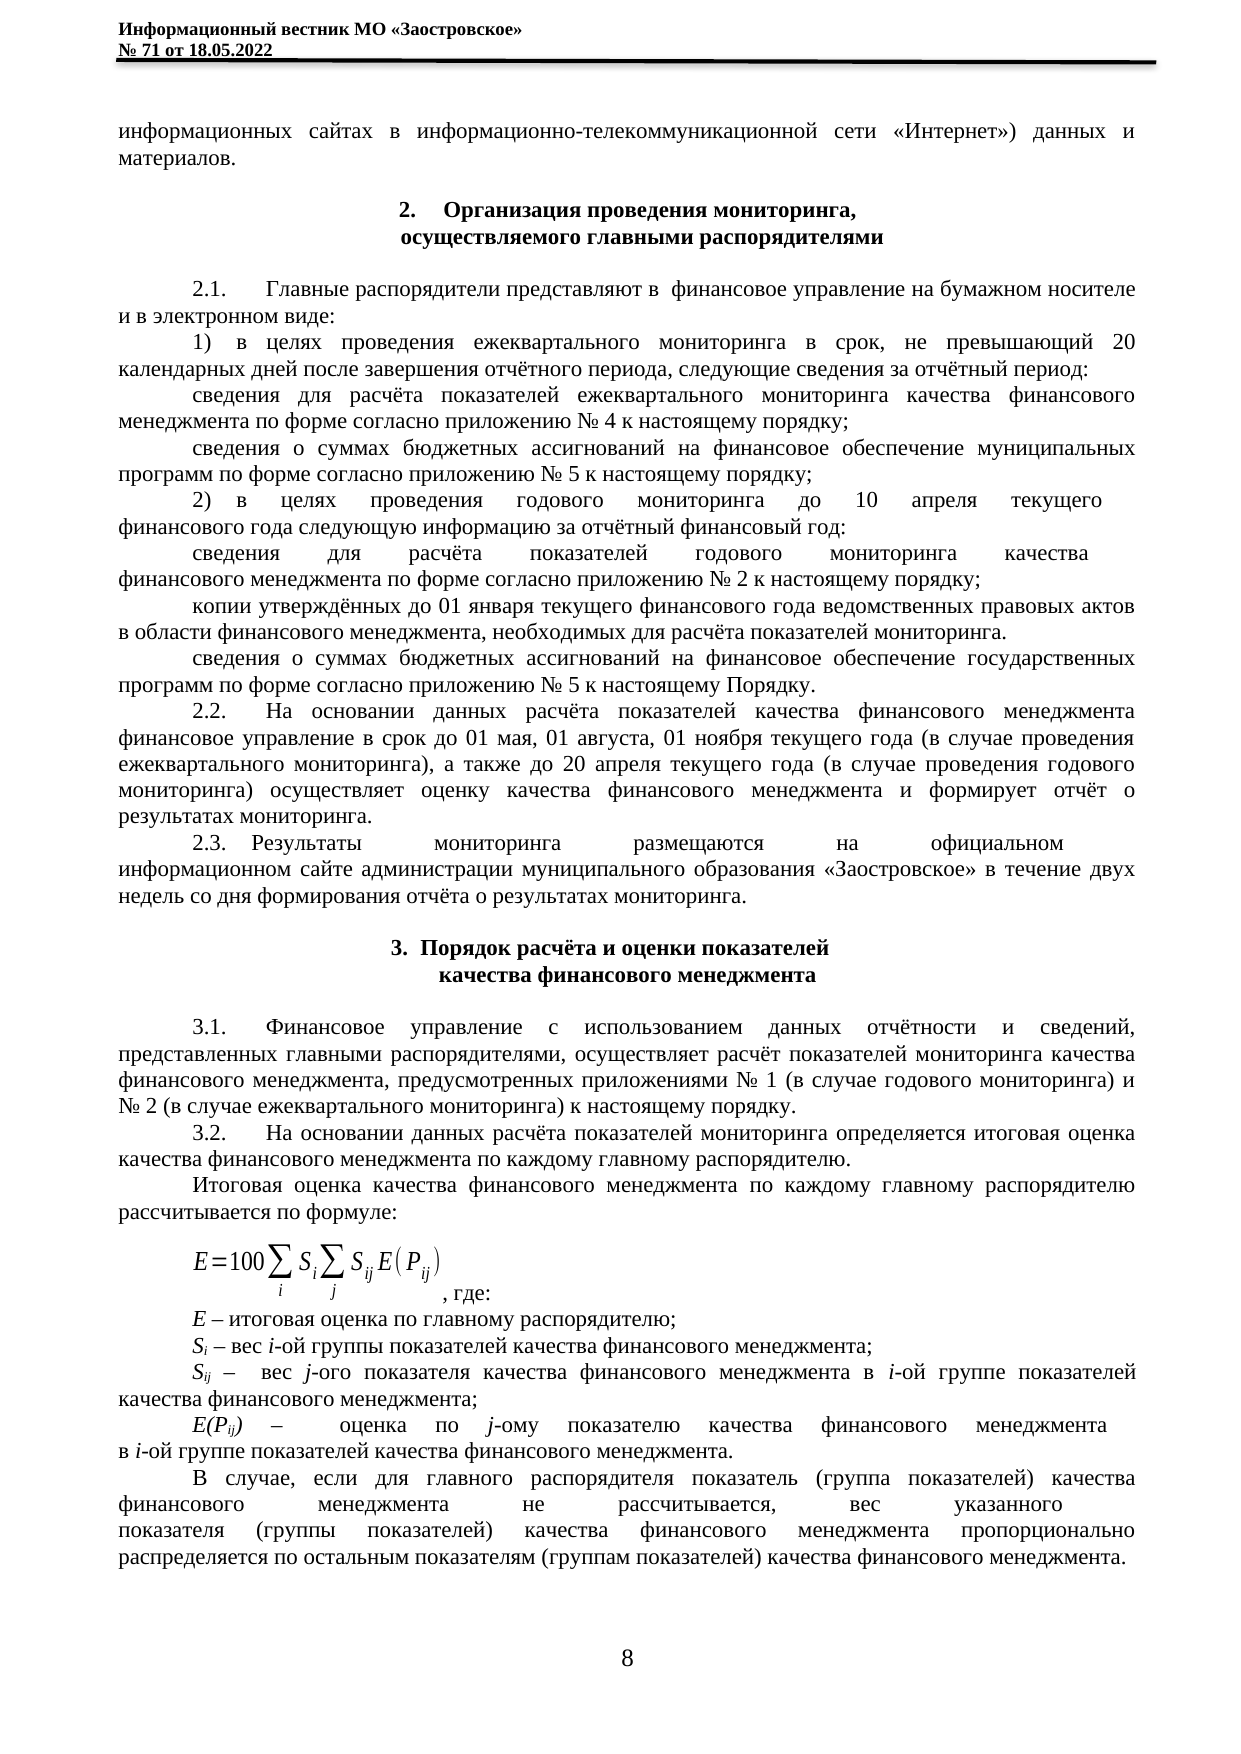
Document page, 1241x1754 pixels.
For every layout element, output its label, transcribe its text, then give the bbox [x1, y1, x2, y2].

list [118, 117, 1137, 170]
list в целях проведения ежеквартального мониторинга в срок, не превышающий 20 календарных дней после завершения отчётного периода, следующие сведения за отчётный период: [118, 328, 1137, 381]
list На основании данных расчёта показателей качества финансового менеджмента финансовое управление в срок до 01 мая, 01 августа, 01 ноября текущего года (в случае проведения ежеквартального мониторинга), а также до 20 апреля текущего года (в случае проведения годового мониторинга) осуществляет оценку качества финансового менеджмента и формирует отчёт о результатах мониторинга. [118, 697, 1137, 829]
text сведения для расчёта показателей ежеквартального мониторинга качества финансового менеджмента по форме согласно приложению № 4 к настоящему порядку; [118, 381, 1137, 434]
list Главные распорядители представляют в финансовое управление на бумажном носителе и в электронном виде: [118, 276, 1137, 328]
list Финансовое управление с использованием данных отчётности и сведений, представленных главными распорядителями, осуществляет расчёт показателей мониторинга качества финансового менеджмента, предусмотренных приложениями № 1 (в случае годового мониторинга) и № 2 (в случае ежеквартального мониторинга) к настоящему порядку. [118, 1013, 1137, 1119]
text осуществляемого главными распорядителями [148, 223, 1137, 249]
list Результаты мониторинга размещаются на официальном информационном сайте администрации муниципального образования «Заостровское» в течение двух недель со дня формирования отчёта о результатах мониторинга. [118, 829, 1137, 908]
text В случае, если для главного распорядителя показатель (группа показателей) качества финансового менеджмента не рассчитывается, вес указанного показателя (группы показателей) качества финансового менеджмента пропорционально распределяется по остальным показателям (группам показателей) качества финансового менеджмента. [118, 1464, 1137, 1569]
text Итоговая оценка качества финансового менеджмента по каждому главному распорядителю рассчитывается по формуле: [118, 1172, 1137, 1224]
text сведения о суммах бюджетных ассигнований на финансовое обеспечение государственных программ по форме согласно приложению № 5 к настоящему Порядку. [118, 644, 1137, 697]
text Sij – вес j-ого показателя качества финансового менеджмента в i-ой группе показателей качества финансового менеджмента; [118, 1358, 1137, 1411]
text Si – вес i-ой группы показателей качества финансового менеджмента; [118, 1332, 1137, 1358]
text сведения для расчёта показателей годового мониторинга качества финансового менеджмента по форме согласно приложению № 2 к настоящему порядку; [118, 539, 1137, 592]
text сведения о суммах бюджетных ассигнований на финансовое обеспечение муниципальных программ по форме согласно приложению № 5 к настоящему порядку; [118, 434, 1137, 486]
text , где: [118, 1224, 1137, 1306]
list Порядок расчёта и оценки показателей качества финансового менеджмента [88, 934, 1137, 987]
text копии утверждённых до 01 января текущего финансового года ведомственных правовых актов в области финансового менеджмента, необходимых для расчёта показателей мониторинга. [118, 592, 1137, 644]
list Организация проведения мониторинга, [118, 196, 1137, 223]
list На основании данных расчёта показателей мониторинга определяется итоговая оценка качества финансового менеджмента по каждому главному распорядителю. [118, 1119, 1137, 1172]
text E – итоговая оценка по главному распорядителю; [118, 1306, 1137, 1332]
text E(Pij) – оценка по j-ому показателю качества финансового менеджмента в i-ой группе показателей качества финансового менеджмента. [118, 1411, 1137, 1464]
list в целях проведения годового мониторинга до 10 апреля текущего финансового года следующую информацию за отчётный финансовый год: [118, 486, 1137, 539]
